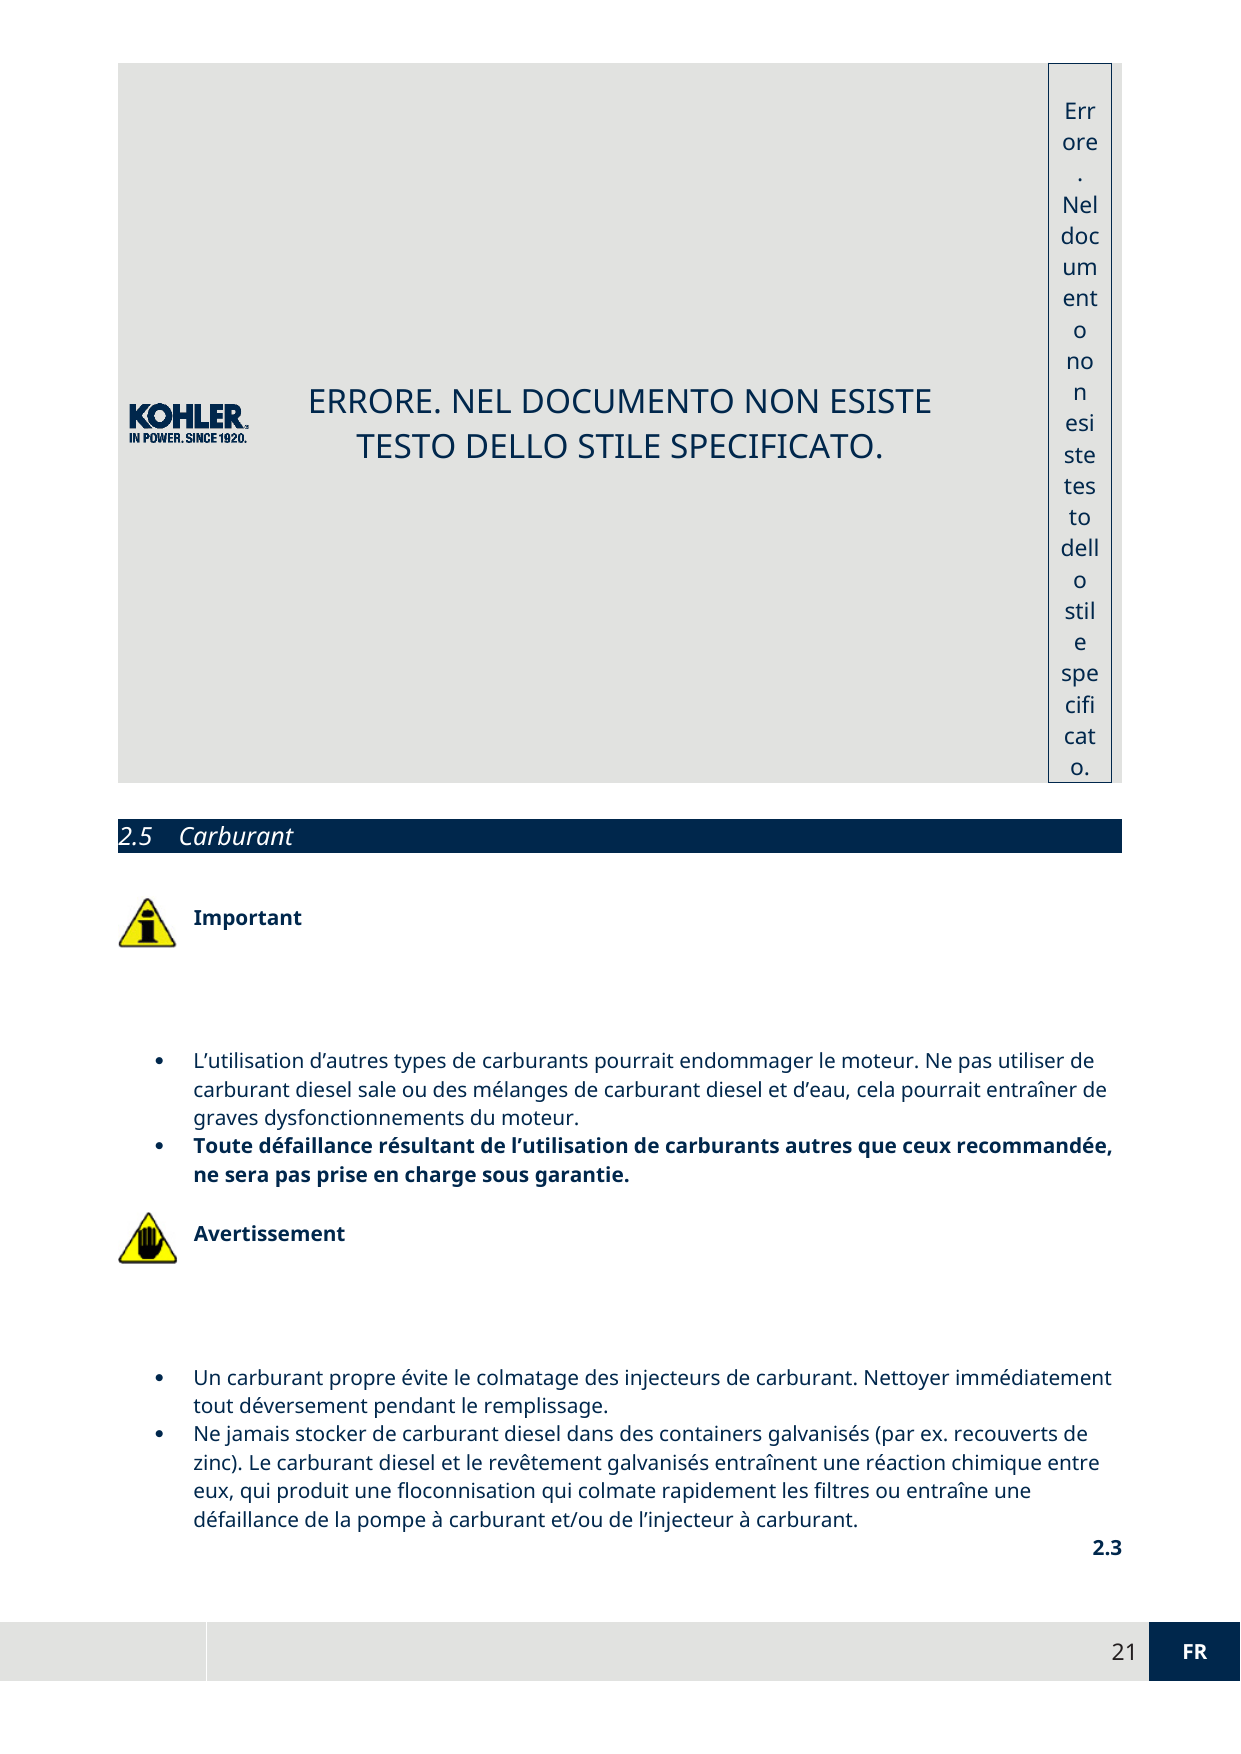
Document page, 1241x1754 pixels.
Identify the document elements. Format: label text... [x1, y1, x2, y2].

picture [118, 1212, 178, 1264]
text Avertissement [178, 1219, 1122, 1248]
text 2.3 [118, 1533, 1122, 1562]
picture [129, 403, 249, 443]
subtitle Carburant [118, 819, 1122, 853]
list Toute défaillance résultant de l’utilisation de carburants autres que ceux recommandée, ne sera pas prise en charge sous garantie. [156, 1132, 1122, 1188]
text Important [178, 903, 1122, 932]
list Ne jamais stocker de carburant diesel dans des containers galvanisés (par ex. recouverts de zinc). Le carburant diesel et le revêtement galvanisés entraînent une réaction chimique entre eux, qui produit une floconnisation qui colmate rapidement les filtres ou entraîne une défaillance de la pompe à carburant et/ou de l’injecteur à carburant. [156, 1419, 1122, 1533]
list Un carburant propre évite le colmatage des injecteurs de carburant. Nettoyer immédiatement tout déversement pendant le remplissage. [156, 1363, 1122, 1419]
list L’utilisation d’autres types de carburants pourrait endommager le moteur. Ne pas utiliser de carburant diesel sale ou des mélanges de carburant diesel et d’eau, cela pourrait entraîner de graves dysfonctionnements du moteur. [156, 1046, 1122, 1132]
picture [118, 896, 178, 948]
